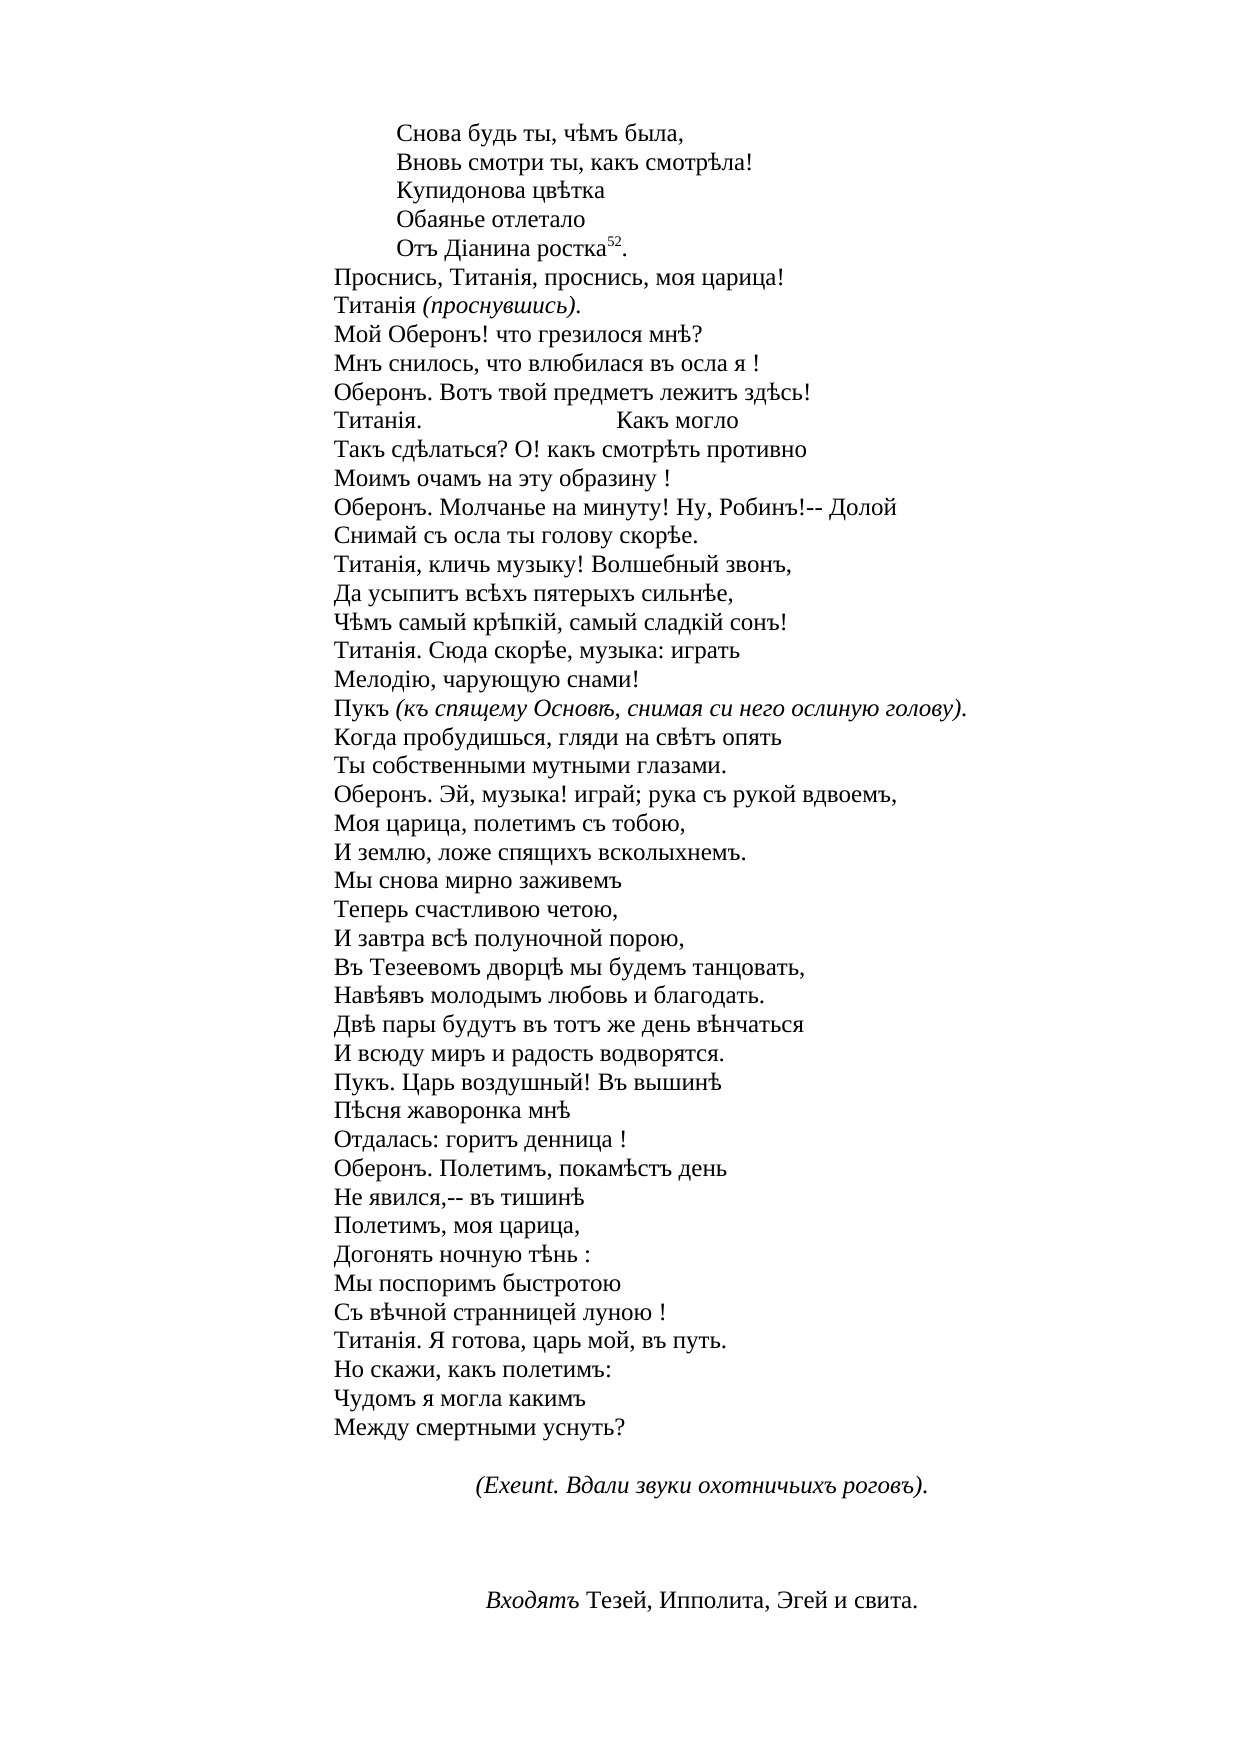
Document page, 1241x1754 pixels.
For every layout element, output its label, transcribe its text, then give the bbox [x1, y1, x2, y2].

text Оберонъ. Эй, музыка! играй; рука съ рукой вдвоемъ, [252, 779, 1152, 808]
text Ты собственными мутными глазами. [252, 751, 1152, 779]
text Отъ Діанина ростка52. [252, 233, 1152, 262]
text И завтра всѣ полуночной порою, [252, 923, 1152, 952]
text Такъ сдѣлаться? О! какъ смотрѣть противно [252, 434, 1152, 463]
text Не явился,-- въ тишинѣ [252, 1182, 1152, 1211]
text Въ Тезеевомъ дворцѣ мы будемъ танцовать, [252, 952, 1152, 981]
text Но скажи, какъ полетимъ: [252, 1354, 1152, 1383]
text Полетимъ, моя царица, [252, 1211, 1152, 1239]
text Чѣмъ самый крѣпкій, самый сладкій сонъ! [252, 607, 1152, 636]
text Оберонъ. Вотъ твой предметъ лежитъ здѣсь! [252, 377, 1152, 406]
text Навѣявъ молодымъ любовь и благодать. [252, 981, 1152, 1009]
text Моимъ очамъ на эту образину ! [252, 463, 1152, 492]
text Входятъ Тезей, Ипполита, Эгей и свита. [252, 1586, 1152, 1614]
text Пукъ (къ спящему Основѣ, снимая си него ослиную голову). [252, 693, 1152, 722]
text (Exeunt. Вдали звуки охотничьихъ роговъ). [252, 1470, 1152, 1498]
text Моя царица, полетимъ съ тобою, [252, 808, 1152, 837]
text Когда пробудишься, гляди на свѣтъ опять [252, 722, 1152, 751]
text Титанія, кличь музыку! Волшебный звонъ, [252, 549, 1152, 578]
text Снова будь ты, чѣмъ была, [252, 118, 1152, 147]
text Отдалась: горитъ денница ! [252, 1124, 1152, 1153]
text Мы снова мирно заживемъ [252, 866, 1152, 894]
text Титанія. Сюда скорѣе, музыка: играть [252, 636, 1152, 664]
text Теперь счастливою четою, [252, 894, 1152, 923]
text Пукъ. Царь воздушный! Въ вышинѣ [252, 1067, 1152, 1096]
text Мы поспоримъ быстротою [252, 1268, 1152, 1297]
text Проснись, Титанія, проснись, моя царица! [252, 262, 1152, 291]
text Мнъ снилось, что влюбилася въ осла я ! [252, 348, 1152, 377]
text Между смертными уснуть? [252, 1412, 1152, 1441]
text Да усыпитъ всѣхъ пятерыхъ сильнѣе, [252, 578, 1152, 607]
text Титанія. Я готова, царь мой, въ путь. [252, 1326, 1152, 1354]
text Титанія (проснувшись). [252, 291, 1152, 319]
text Съ вѣчной странницей луною ! [252, 1297, 1152, 1326]
text Вновь смотри ты, какъ смотрѣла! [252, 147, 1152, 176]
text Оберонъ. Молчанье на минуту! Ну, Робинъ!-- Долой [252, 492, 1152, 521]
text Снимай съ осла ты голову скорѣе. [252, 521, 1152, 549]
text Мелодію, чарующую снами! [252, 664, 1152, 693]
text Двѣ пары будутъ въ тотъ же день вѣнчаться [252, 1009, 1152, 1038]
text Мой Оберонъ! что грезилося мнѣ? [252, 319, 1152, 348]
text Догонять ночную тѣнь : [252, 1239, 1152, 1268]
text Обаянье отлетало [252, 204, 1152, 233]
text Купидонова цвѣтка [252, 176, 1152, 204]
text Пѣсня жаворонка мнѣ [252, 1096, 1152, 1124]
text Титанія. Какъ могло [252, 406, 1152, 434]
text Оберонъ. Полетимъ, покамѣстъ день [252, 1153, 1152, 1182]
text Чудомъ я могла какимъ [252, 1383, 1152, 1412]
text И всюду миръ и радость водворятся. [252, 1038, 1152, 1067]
text И землю, ложе спящихъ всколыхнемъ. [252, 837, 1152, 866]
